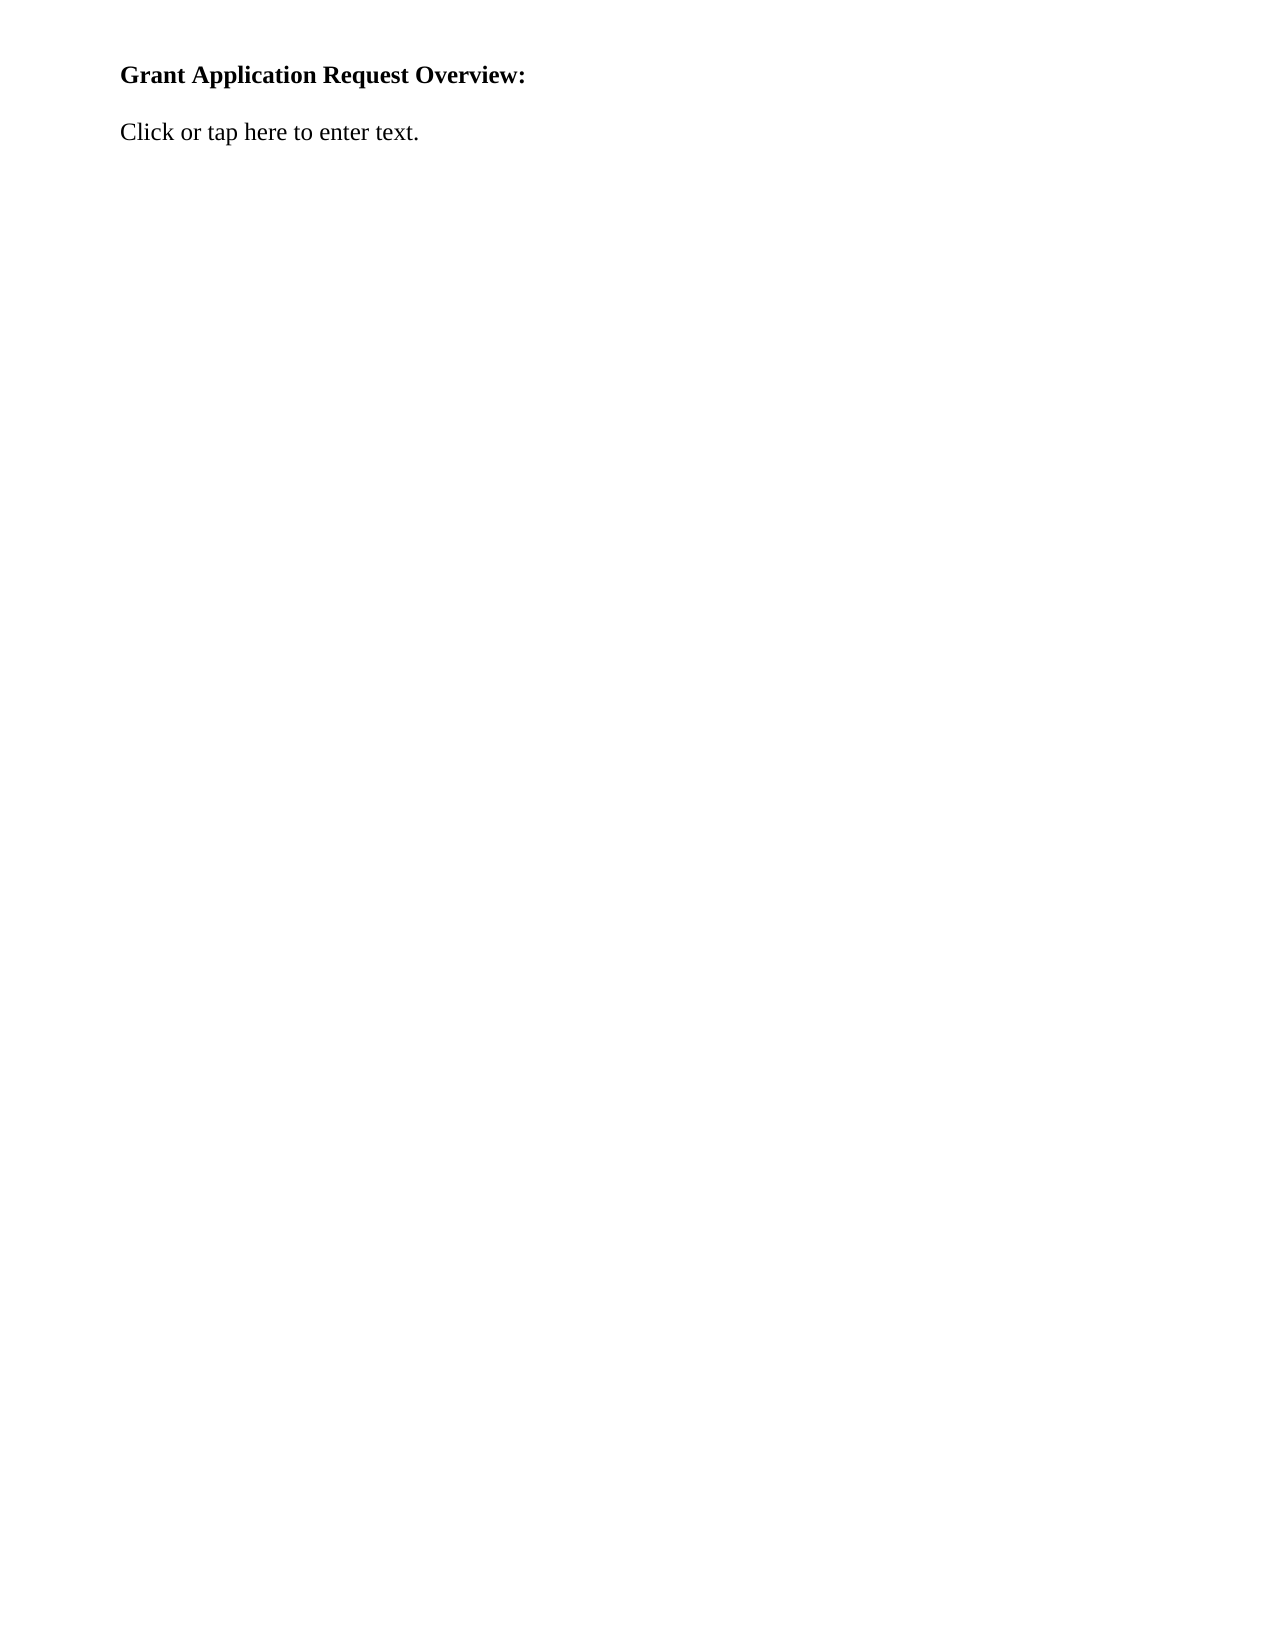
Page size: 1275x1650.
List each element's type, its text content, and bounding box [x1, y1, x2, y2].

text Grant Application Request Overview: [120, 60, 1155, 89]
